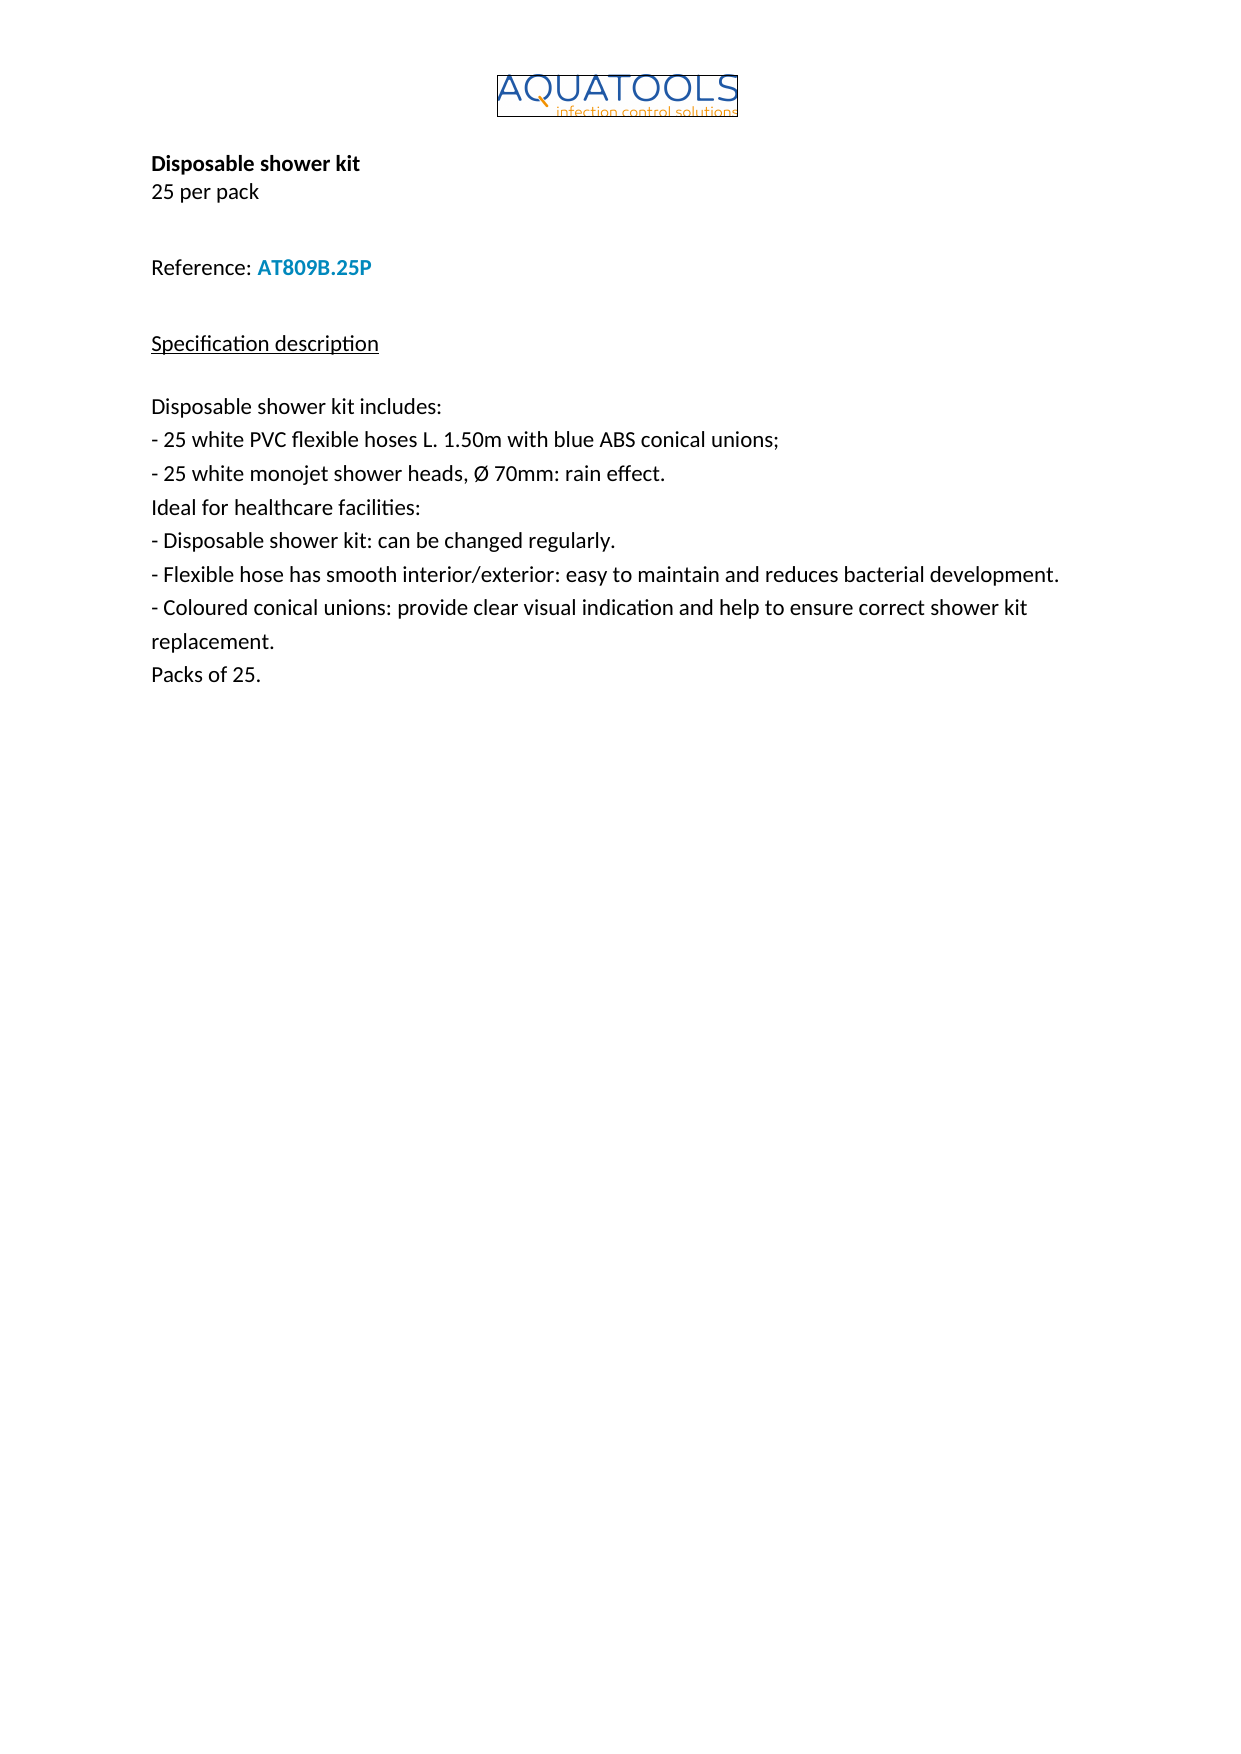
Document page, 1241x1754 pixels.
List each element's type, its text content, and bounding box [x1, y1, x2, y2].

text Ideal for healthcare facilities: [151, 493, 1084, 521]
picture [498, 76, 737, 116]
text - 25 white monojet shower heads, Ø 70mm: rain effect. [151, 459, 1084, 487]
text - 25 white PVC flexible hoses L. 1.50m with blue ABS conical unions; [151, 426, 1084, 453]
text - Disposable shower kit: can be changed regularly. [151, 526, 1084, 554]
text Disposable shower kit [151, 149, 1084, 177]
text - Coloured conical unions: provide clear visual indication and help to ensure correct shower kit replacement. [151, 593, 1084, 655]
text Disposable shower kit includes: [151, 392, 1084, 420]
text - Flexible hose has smooth interior/exterior: easy to maintain and reduces bacterial development. [151, 560, 1084, 588]
text Reference: AT809B.25P [151, 253, 1084, 281]
text Packs of 25. [151, 660, 1084, 688]
text Specification description [151, 329, 1084, 357]
text 25 per pack [151, 177, 1084, 205]
